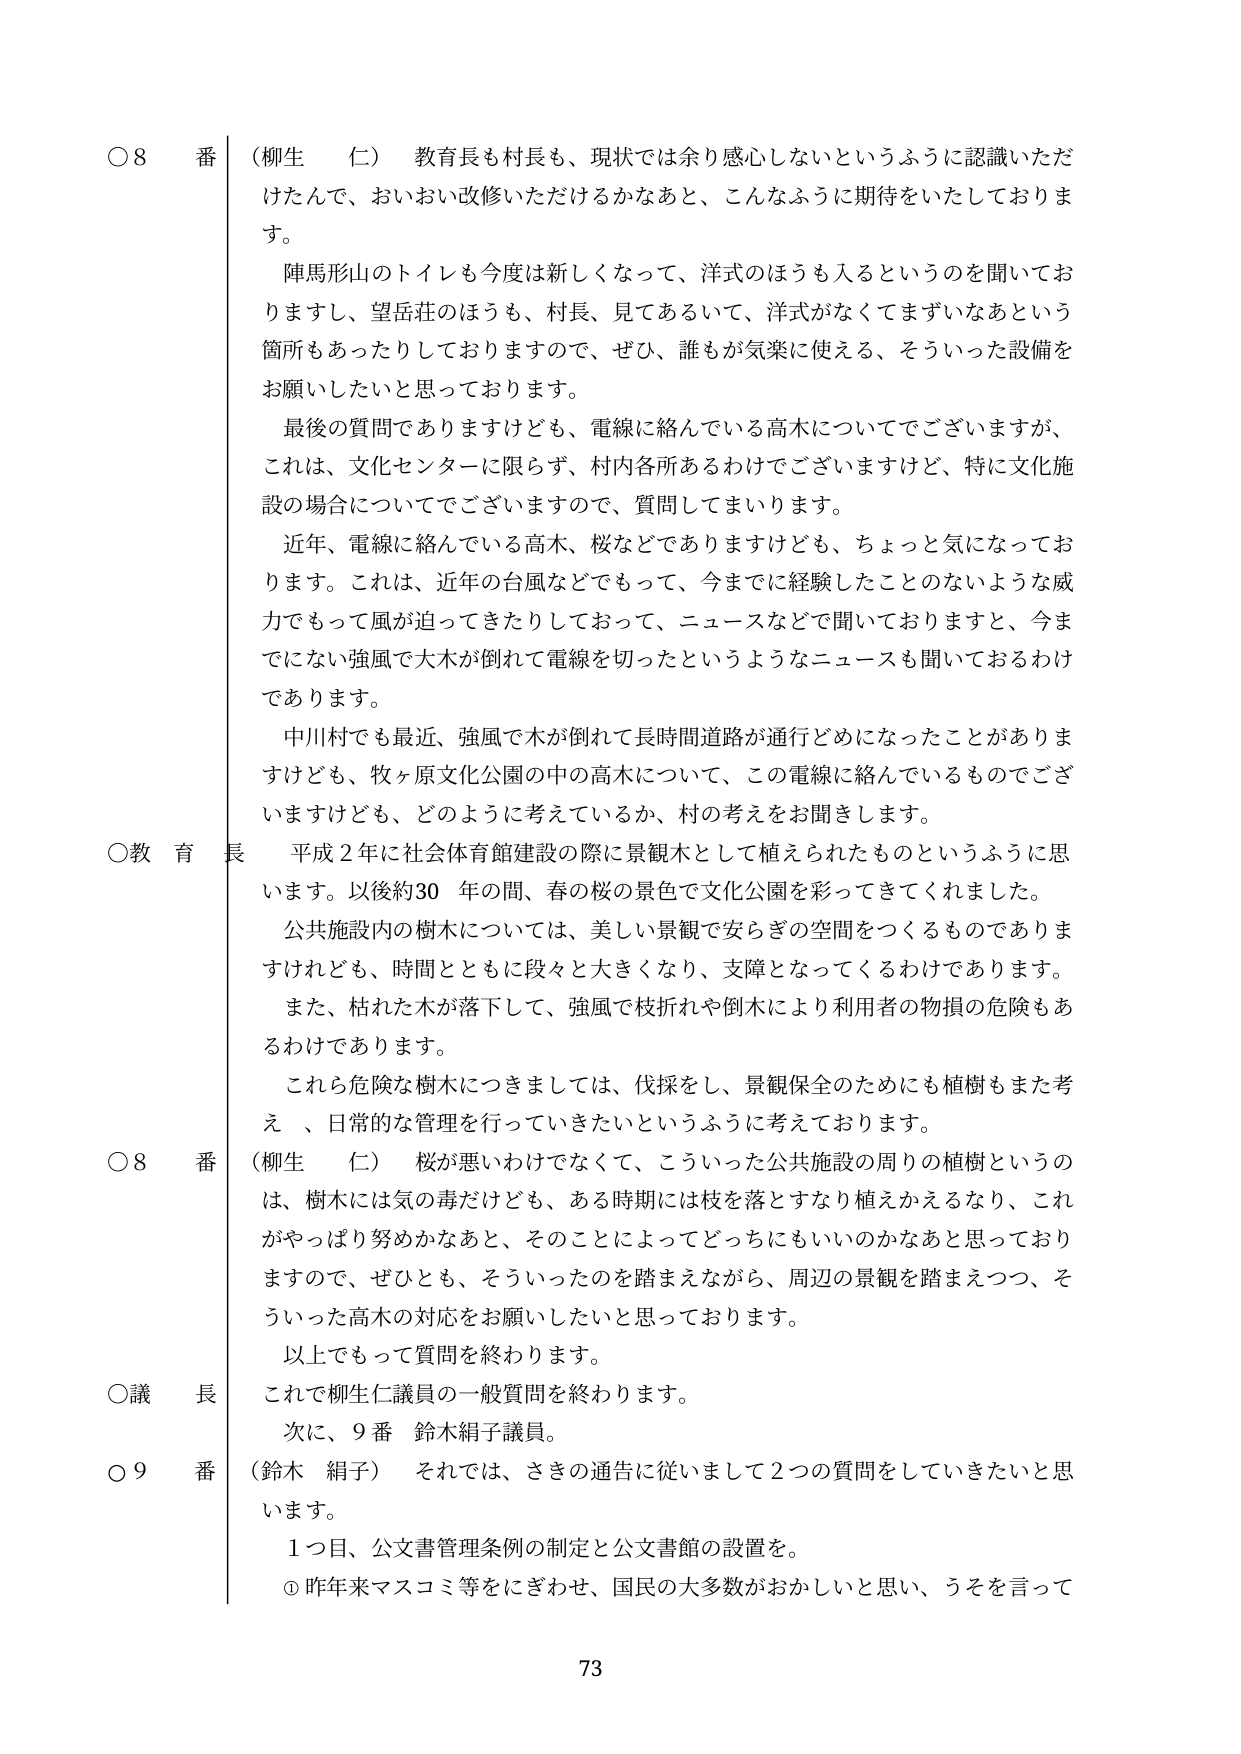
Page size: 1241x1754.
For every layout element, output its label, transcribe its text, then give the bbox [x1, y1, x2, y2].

text ○９ 番 （鈴木 絹子） それでは、さきの通告に従いまして２つの質問をしていきたいと思います。 [107, 1451, 226, 1528]
text 中川村でも最近、強風で木が倒れて長時間道路が通行どめになったことがありますけども、牧ヶ原文化公園の中の高木について、この電線に絡んでいるものでございますけども、どのように考えているか、村の考えをお聞きします。 [239, 716, 1074, 832]
text ○９ 番 （鈴木 絹子） それでは、さきの通告に従いまして２つの質問をしていきたいと思います。 [229, 1451, 1074, 1528]
text 陣馬形山のトイレも今度は新しくなって、洋式のほうも入るというのを聞いておりますし、望岳荘のほうも、村長、見てあるいて、洋式がなくてまずいなあという箇所もあったりしておりますので、ぜひ、誰もが気楽に使える、そういった設備をお願いしたいと思っております。 [239, 253, 1074, 407]
text 次に、９番 鈴木絹子議員。 [239, 1412, 1074, 1451]
text １つ目、公文書管理条例の制定と公文書館の設置を。 [239, 1528, 1074, 1567]
text 〇議 長 これで柳生仁議員の一般質問を終わります。 [229, 1373, 1074, 1412]
text 最後の質問でありますけども、電線に絡んでいる高木についてでございますが、これは、文化センターに限らず、村内各所あるわけでございますけど、特に文化施設の場合についてでございますので、質問してまいります。 [239, 407, 1074, 523]
text 以上でもって質問を終わります。 [239, 1335, 1074, 1373]
text 〇教育長 平成２年に社会体育館建設の際に景観木として植えられたものというふうに思います。以後約30年の間、春の桜の景色で文化公園を彩ってきてくれました。 [107, 832, 226, 910]
text 近年、電線に絡んでいる高木、桜などでありますけども、ちょっと気になっております。これは、近年の台風などでもって、今までに経験したことのないような威力でもって風が迫ってきたりしておって、ニュースなどで聞いておりますと、今までにない強風で大木が倒れて電線を切ったというようなニュースも聞いておるわけであります。 [239, 523, 1074, 716]
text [239, 1567, 1074, 1605]
text 〇８ 番 （柳生 仁） 桜が悪いわけでなくて、こういった公共施設の周りの植樹というのは、樹木には気の毒だけども、ある時期には枝を落とすなり植えかえるなり、これがやっぱり努めかなあと、そのことによってどっちにもいいのかなあと思っておりますので、ぜひとも、そういったのを踏まえながら、周辺の景観を踏まえつつ、そういった高木の対応をお願いしたいと思っております。 [229, 1142, 1074, 1335]
text 〇議 長 これで柳生仁議員の一般質問を終わります。 [107, 1373, 226, 1412]
text 〇８ 番 （柳生 仁） 教育長も村長も、現状では余り感心しないというふうに認識いただけたんで、おいおい改修いただけるかなあと、こんなふうに期待をいたしております。 [107, 137, 226, 253]
text 〇教育長 平成２年に社会体育館建設の際に景観木として植えられたものというふうに思います。以後約30年の間、春の桜の景色で文化公園を彩ってきてくれました。 [229, 832, 1074, 910]
text 〇８ 番 （柳生 仁） 桜が悪いわけでなくて、こういった公共施設の周りの植樹というのは、樹木には気の毒だけども、ある時期には枝を落とすなり植えかえるなり、これがやっぱり努めかなあと、そのことによってどっちにもいいのかなあと思っておりますので、ぜひとも、そういったのを踏まえながら、周辺の景観を踏まえつつ、そういった高木の対応をお願いしたいと思っております。 [107, 1142, 226, 1335]
text また、枯れた木が落下して、強風で枝折れや倒木により利用者の物損の危険もあるわけであります。 [239, 987, 1074, 1064]
text これら危険な樹木につきましては、伐採をし、景観保全のためにも植樹もまた考え、日常的な管理を行っていきたいというふうに考えております。 [239, 1064, 1074, 1142]
text 公共施設内の樹木については、美しい景観で安らぎの空間をつくるものでありますけれども、時間とともに段々と大きくなり、支障となってくるわけであります。 [239, 910, 1074, 987]
text 〇８ 番 （柳生 仁） 教育長も村長も、現状では余り感心しないというふうに認識いただけたんで、おいおい改修いただけるかなあと、こんなふうに期待をいたしております。 [229, 137, 1074, 253]
